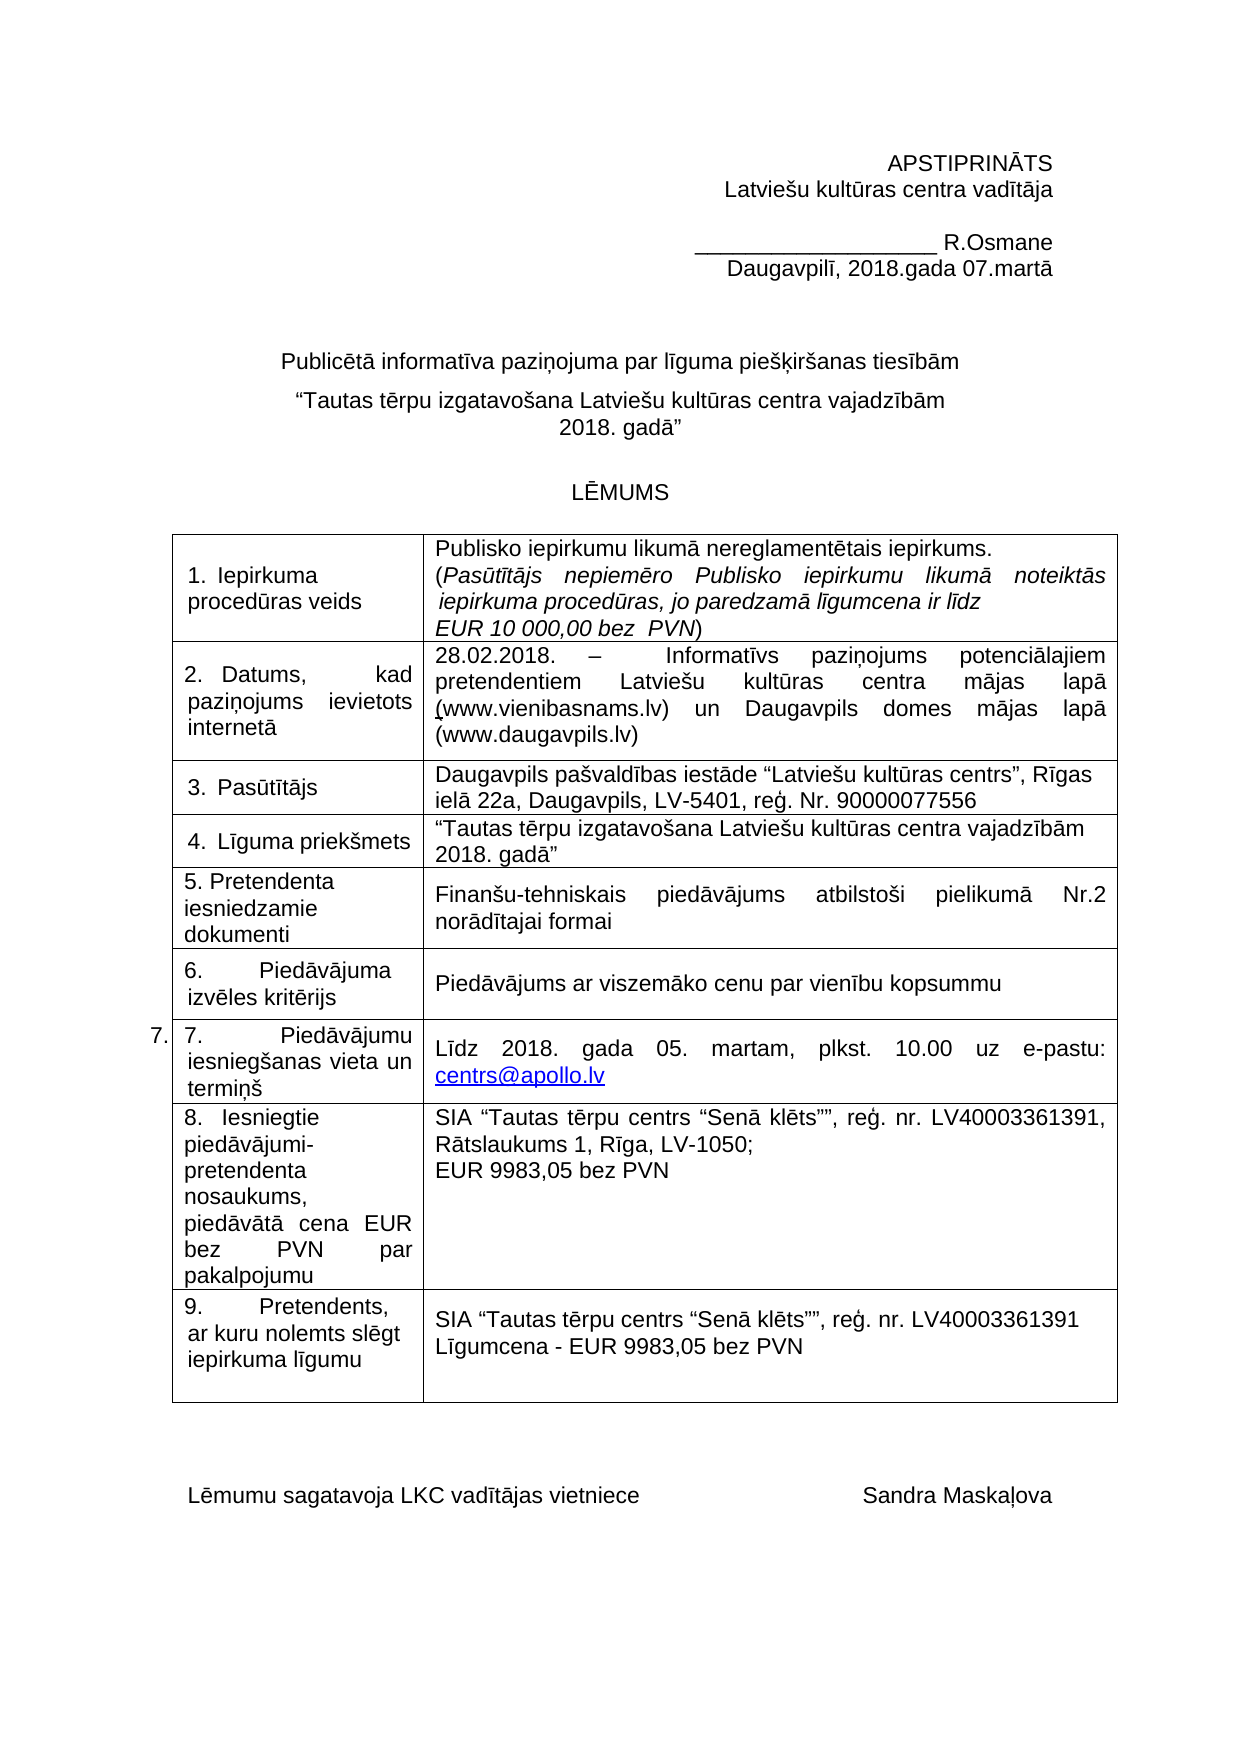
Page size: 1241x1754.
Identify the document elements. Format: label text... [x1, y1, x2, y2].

table_cell 7. Piedāvājumu iesniegšanas vieta un termiņš [173, 1020, 423, 1103]
table_cell Pasūtītājs [173, 761, 423, 813]
table_cell Datums, kad paziņojums ievietots internetā [173, 642, 423, 760]
table_cell SIA “Tautas tērpu centrs “Senā klēts””, reģ. nr. LV40003361391 Līgumcena - EUR 9983,05 bez PVN [424, 1290, 1117, 1402]
table_cell Daugavpils pašvaldības iestāde “Latviešu kultūras centrs”, Rīgas ielā 22a, Daugavpils, LV-5401, reģ. Nr. 90000077556 [424, 761, 1117, 813]
table_cell SIA “Tautas tērpu centrs “Senā klēts””, reģ. nr. LV40003361391, Rātslaukums 1, Rīga, LV-1050; EUR 9983,05 bez PVN [424, 1104, 1117, 1289]
table_cell Pretendents, ar kuru nolemts slēgt iepirkuma līgumu [173, 1290, 423, 1402]
table_cell Līdz 2018. gada 05. martam, plkst. 10.00 uz e-pastu: centrs@apollo.lv [424, 1020, 1117, 1103]
table_header Publisko iepirkumu likumā nereglamentētais iepirkums. (Pasūtītājs nepiemēro Publisko iepirkumu likumā noteiktās iepirkuma procedūras, jo paredzamā līgumcena ir līdz EUR 10 000,00 bez PVN) [424, 535, 1117, 641]
table_cell “Tautas tērpu izgatavošana Latviešu kultūras centra vajadzībām 2018. gadā” [424, 815, 1117, 867]
table_cell 28.02.2018. – Informatīvs paziņojums potenciālajiem pretendentiem Latviešu kultūras centra mājas lapā (www.vienibasnams.lv) un Daugavpils domes mājas lapā (www.daugavpils.lv) [424, 642, 1117, 760]
table_cell Finanšu-tehniskais piedāvājums atbilstoši pielikumā Nr.2 norādītajai formai [424, 868, 1117, 947]
text Publicētā informatīva paziņojuma par līguma piešķiršanas tiesībām [187, 348, 1053, 374]
text Daugavpilī, 2018.gada 07.martā [187, 255, 1053, 282]
text ___________________ R.Osmane [187, 203, 1053, 255]
text apstiprinĀts Latviešu kultūras centra vadītāja [187, 150, 1053, 203]
table_cell Piedāvājums ar viszemāko cenu par vienību kopsummu [424, 949, 1117, 1019]
table_cell Iesniegtie piedāvājumi- pretendenta nosaukums, piedāvātā cena EUR bez PVN par pakalpojumu [173, 1104, 423, 1289]
table_cell Piedāvājuma izvēles kritērijs [173, 949, 423, 1019]
text LĒMUMS [187, 479, 1053, 506]
text “Tautas tērpu izgatavošana Latviešu kultūras centra vajadzībām [187, 387, 1053, 413]
text 2018. gadā” [187, 413, 1053, 440]
table_cell Līguma priekšmets [173, 815, 423, 867]
table_cell 5. Pretendenta iesniedzamie dokumenti [173, 868, 423, 947]
table_header Iepirkuma procedūras veids [173, 535, 423, 641]
text Lēmumu sagatavoja LKC vadītājas vietniece Sandra Maskaļova [187, 1482, 1053, 1508]
